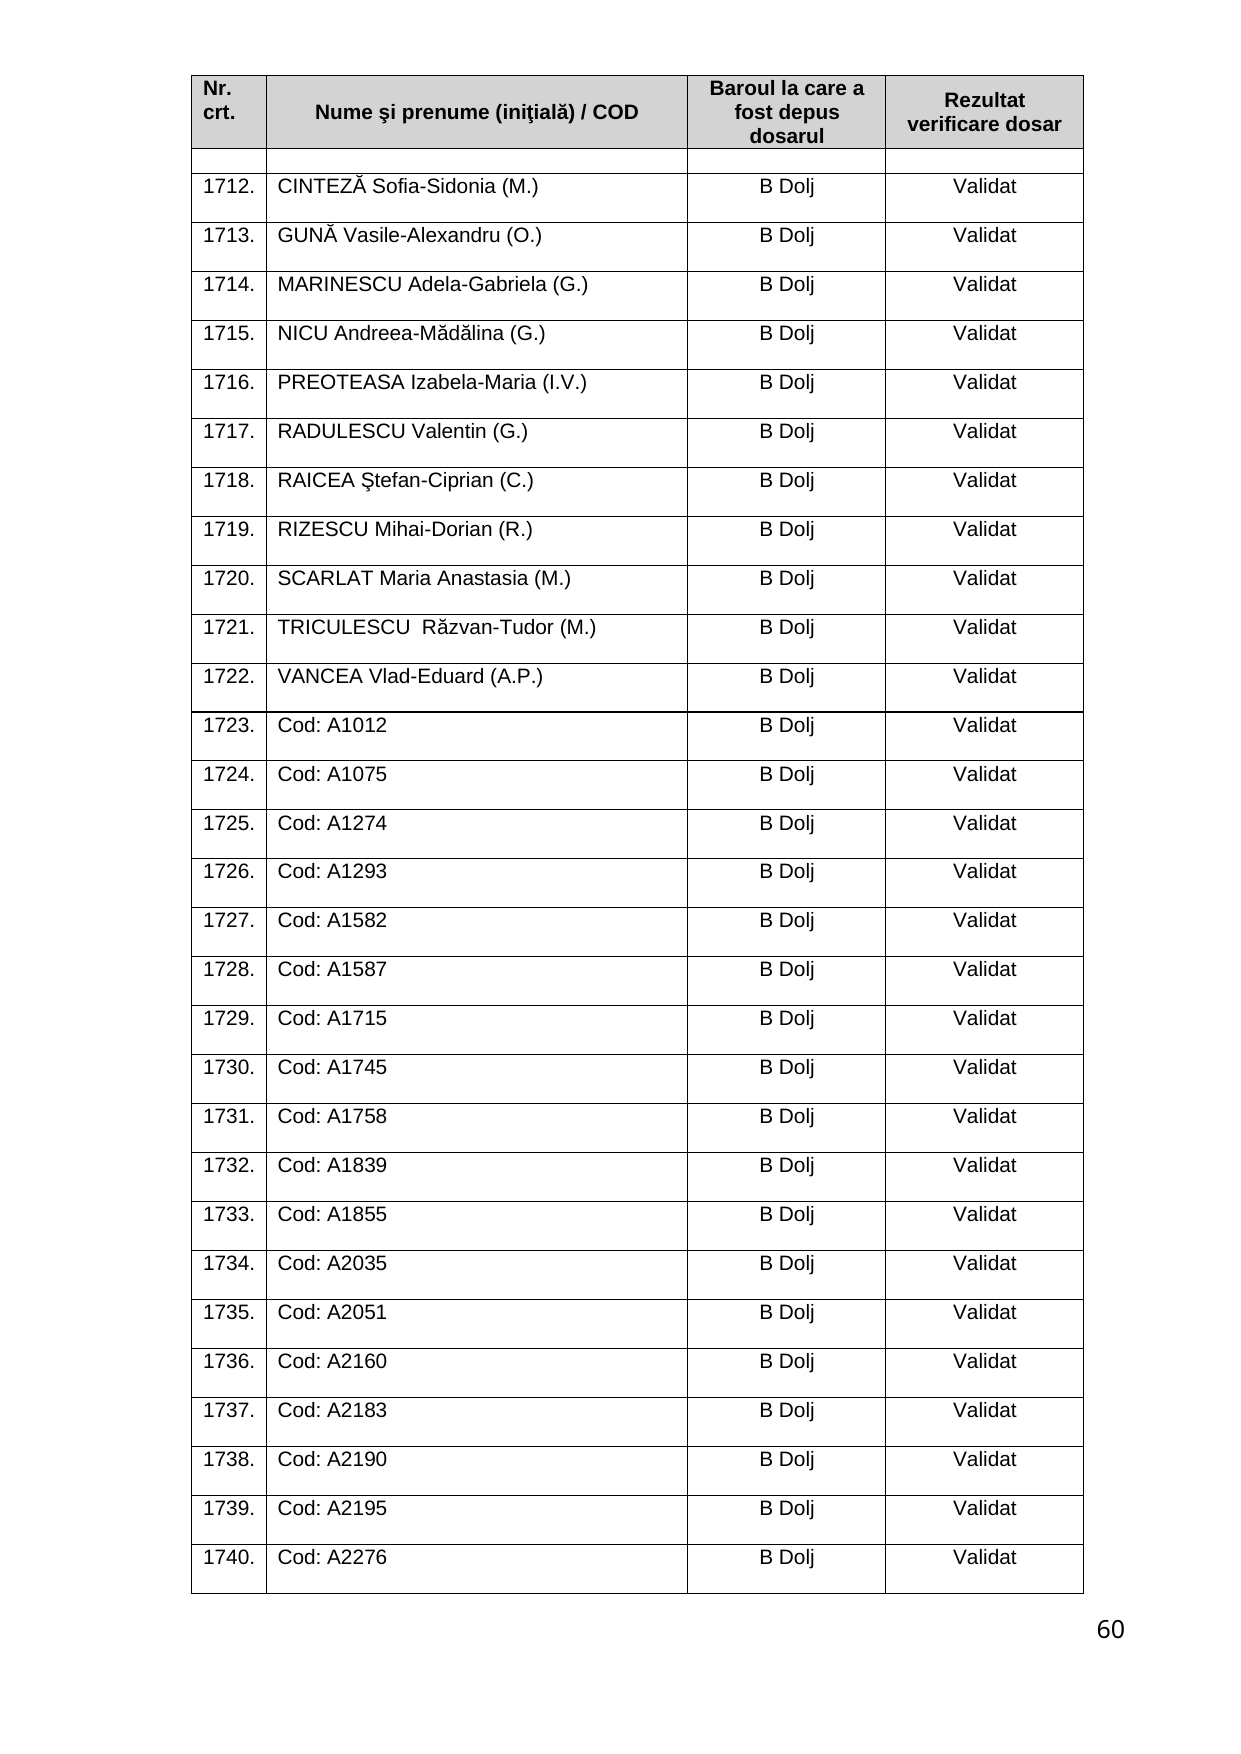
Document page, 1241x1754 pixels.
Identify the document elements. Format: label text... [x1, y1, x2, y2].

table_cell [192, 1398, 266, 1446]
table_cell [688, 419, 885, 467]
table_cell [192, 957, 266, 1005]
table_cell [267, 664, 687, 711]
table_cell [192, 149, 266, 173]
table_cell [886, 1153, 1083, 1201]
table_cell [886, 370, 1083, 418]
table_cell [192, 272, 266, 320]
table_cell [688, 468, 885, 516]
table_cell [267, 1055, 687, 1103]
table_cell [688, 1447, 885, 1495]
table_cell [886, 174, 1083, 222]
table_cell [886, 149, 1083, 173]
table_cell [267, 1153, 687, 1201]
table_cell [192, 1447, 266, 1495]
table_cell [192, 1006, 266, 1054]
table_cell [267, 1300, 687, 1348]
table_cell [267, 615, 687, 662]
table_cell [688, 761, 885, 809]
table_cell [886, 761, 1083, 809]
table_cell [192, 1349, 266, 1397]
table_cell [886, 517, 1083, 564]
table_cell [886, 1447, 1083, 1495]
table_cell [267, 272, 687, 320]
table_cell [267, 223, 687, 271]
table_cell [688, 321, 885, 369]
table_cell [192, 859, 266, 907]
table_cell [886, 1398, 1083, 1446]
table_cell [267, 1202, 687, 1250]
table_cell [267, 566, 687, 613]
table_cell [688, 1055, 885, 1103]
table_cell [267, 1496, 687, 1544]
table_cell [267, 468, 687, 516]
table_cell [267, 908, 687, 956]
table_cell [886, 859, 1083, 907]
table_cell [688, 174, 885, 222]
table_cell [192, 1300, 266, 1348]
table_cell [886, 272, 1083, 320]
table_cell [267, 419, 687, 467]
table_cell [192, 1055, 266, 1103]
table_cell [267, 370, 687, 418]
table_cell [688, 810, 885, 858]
table_header Nr. crt. [192, 76, 266, 148]
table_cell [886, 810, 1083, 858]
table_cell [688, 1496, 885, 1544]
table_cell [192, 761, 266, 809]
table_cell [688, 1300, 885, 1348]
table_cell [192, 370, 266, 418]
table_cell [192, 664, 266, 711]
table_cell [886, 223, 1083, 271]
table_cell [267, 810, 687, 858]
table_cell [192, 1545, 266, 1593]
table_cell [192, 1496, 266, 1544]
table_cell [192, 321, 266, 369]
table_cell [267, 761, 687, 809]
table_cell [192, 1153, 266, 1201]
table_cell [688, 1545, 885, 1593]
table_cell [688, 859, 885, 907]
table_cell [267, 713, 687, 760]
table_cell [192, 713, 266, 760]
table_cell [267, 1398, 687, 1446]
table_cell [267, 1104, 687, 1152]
table_header Baroul la care a fost depus dosarul [688, 76, 885, 148]
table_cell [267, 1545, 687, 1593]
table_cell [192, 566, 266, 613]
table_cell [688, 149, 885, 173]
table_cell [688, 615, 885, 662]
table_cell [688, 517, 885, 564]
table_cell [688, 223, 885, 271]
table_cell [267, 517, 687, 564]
table_header Nume şi prenume (iniţială) / COD [267, 76, 687, 148]
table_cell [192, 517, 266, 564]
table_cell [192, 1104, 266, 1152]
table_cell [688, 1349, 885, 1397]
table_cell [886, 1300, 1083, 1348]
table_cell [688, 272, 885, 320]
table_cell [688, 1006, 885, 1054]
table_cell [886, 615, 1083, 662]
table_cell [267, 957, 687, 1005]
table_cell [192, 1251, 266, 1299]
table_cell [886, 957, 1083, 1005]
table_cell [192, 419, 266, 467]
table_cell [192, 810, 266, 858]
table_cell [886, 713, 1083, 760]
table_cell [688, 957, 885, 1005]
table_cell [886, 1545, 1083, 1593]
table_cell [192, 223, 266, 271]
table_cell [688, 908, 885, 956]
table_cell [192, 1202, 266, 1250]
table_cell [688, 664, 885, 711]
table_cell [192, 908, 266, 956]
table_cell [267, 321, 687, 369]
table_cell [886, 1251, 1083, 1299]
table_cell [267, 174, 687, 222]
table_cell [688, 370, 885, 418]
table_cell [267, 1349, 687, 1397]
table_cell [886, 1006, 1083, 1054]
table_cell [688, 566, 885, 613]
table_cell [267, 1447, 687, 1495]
table_header Rezultat verificare dosar [886, 76, 1083, 148]
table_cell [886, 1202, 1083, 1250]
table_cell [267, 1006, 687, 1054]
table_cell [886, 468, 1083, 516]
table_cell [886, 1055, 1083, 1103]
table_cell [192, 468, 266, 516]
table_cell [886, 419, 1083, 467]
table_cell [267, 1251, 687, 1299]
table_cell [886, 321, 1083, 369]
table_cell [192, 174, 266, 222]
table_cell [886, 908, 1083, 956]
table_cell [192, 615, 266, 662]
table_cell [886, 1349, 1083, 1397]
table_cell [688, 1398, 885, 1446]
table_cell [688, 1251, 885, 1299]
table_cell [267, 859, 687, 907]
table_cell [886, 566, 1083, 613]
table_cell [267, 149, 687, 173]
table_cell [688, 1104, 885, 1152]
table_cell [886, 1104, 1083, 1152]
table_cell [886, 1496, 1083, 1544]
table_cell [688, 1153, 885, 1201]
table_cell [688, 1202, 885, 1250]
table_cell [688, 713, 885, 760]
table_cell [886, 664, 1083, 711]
